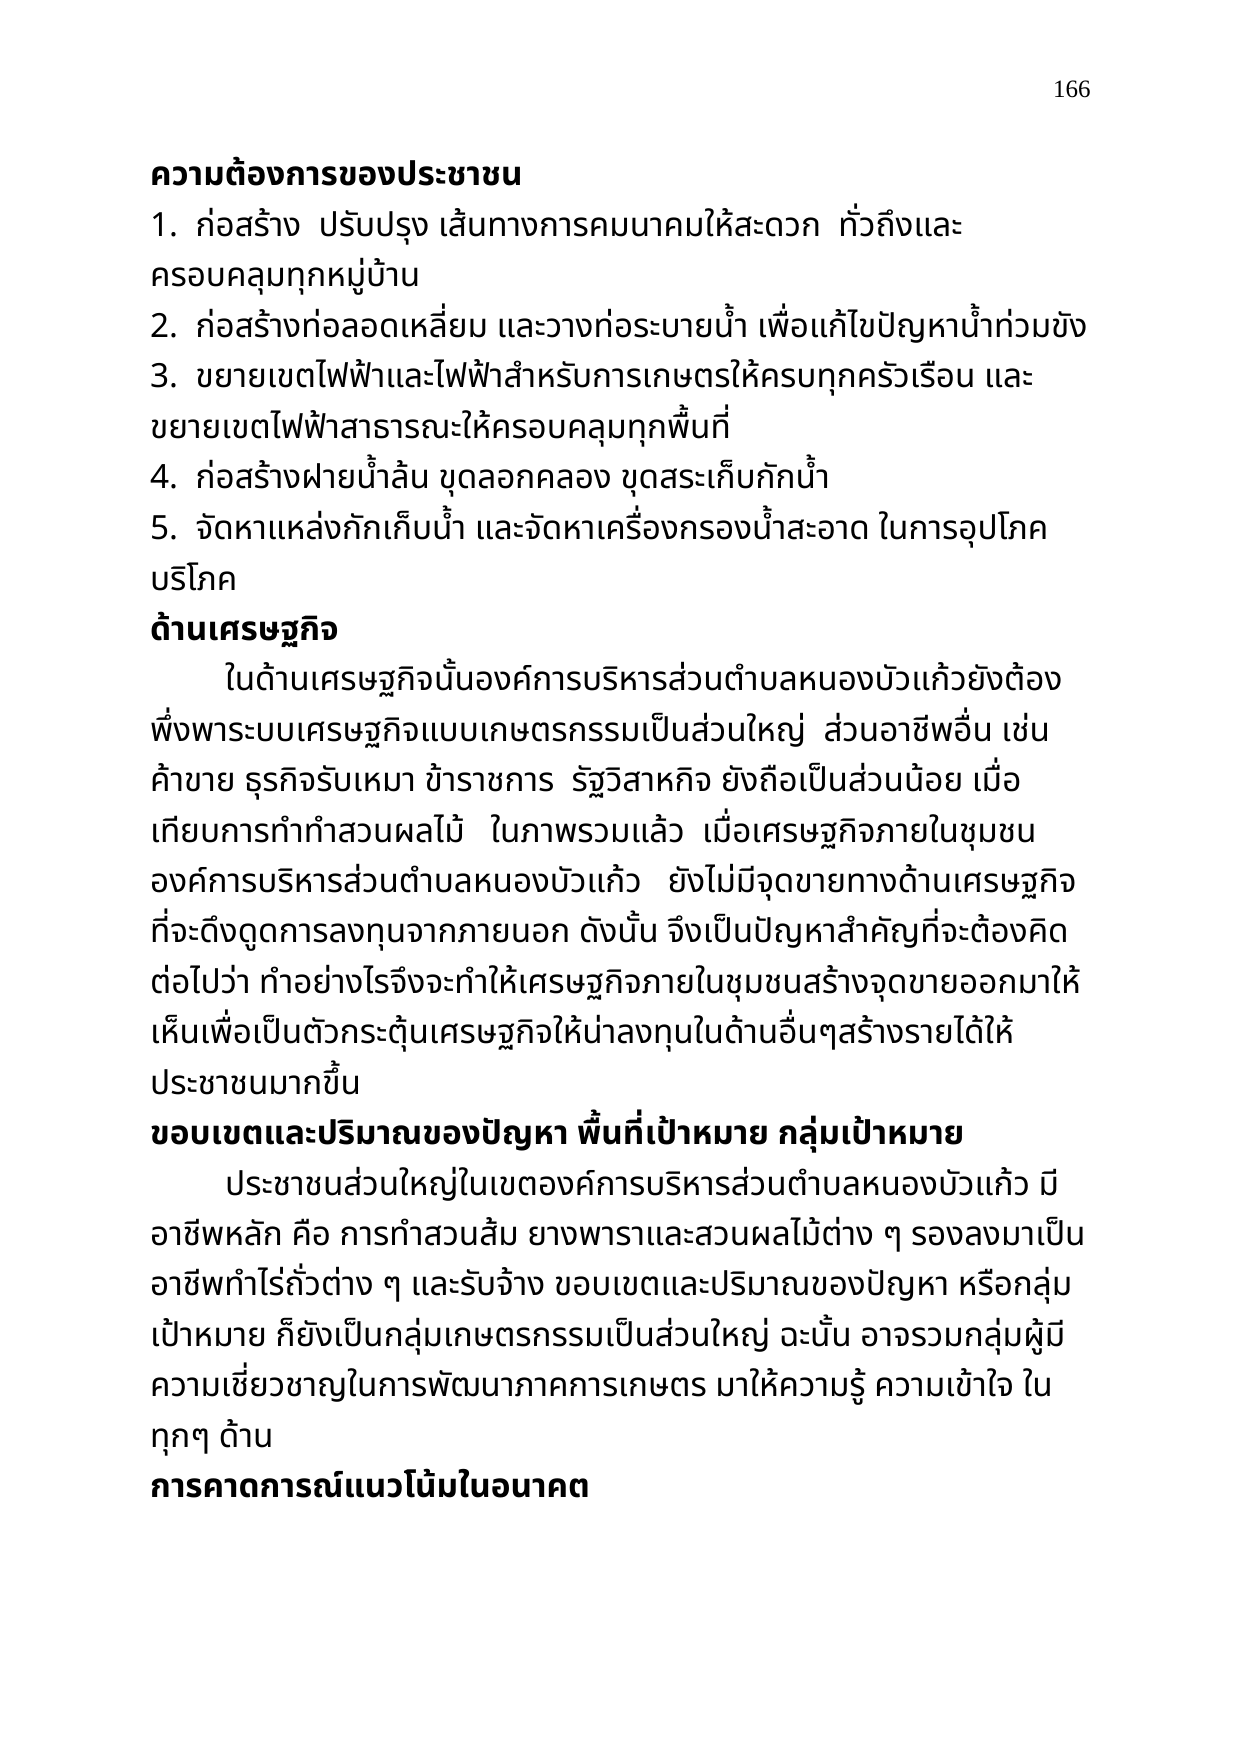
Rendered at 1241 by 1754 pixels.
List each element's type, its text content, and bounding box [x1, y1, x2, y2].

title 5. จัดหาแหล่งกักเก็บน้ำ และจัดหาเครื่องกรองน้ำสะอาด ในการอุปโภค บริโภค [150, 504, 1090, 605]
title 3. ขยายเขตไฟฟ้าและไฟฟ้าสำหรับการเกษตรให้ครบทุกครัวเรือน และขยายเขตไฟฟ้าสาธารณะให้ครอบคลุมทุกพื้นที่ [150, 352, 1090, 453]
title ความต้องการของประชาชน [150, 150, 1090, 200]
title ประชาชนส่วนใหญ่ในเขตองค์การบริหารส่วนตำบลหนองบัวแก้ว มีอาชีพหลัก คือ การทำสวนส้ม ยางพาราและสวนผลไม้ต่าง ๆ รองลงมาเป็นอาชีพทำไร่ถั่วต่าง ๆ และรับจ้าง ขอบเขตและปริมาณของปัญหา หรือกลุ่มเป้าหมาย ก็ยังเป็นกลุ่มเกษตรกรรมเป็นส่วนใหญ่ ฉะนั้น อาจรวมกลุ่มผู้มีความเชี่ยวชาญในการพัฒนาภาคการเกษตร มาให้ความรู้ ความเข้าใจ ในทุกๆ ด้าน [150, 1159, 1090, 1462]
title ในด้านเศรษฐกิจนั้นองค์การบริหารส่วนตำบลหนองบัวแก้วยังต้องพึ่งพาระบบเศรษฐกิจแบบเกษตรกรรมเป็นส่วนใหญ่ ส่วนอาชีพอื่น เช่น ค้าขาย ธุรกิจรับเหมา ข้าราชการ รัฐวิสาหกิจ ยังถือเป็นส่วนน้อย เมื่อเทียบการทำทำสวนผลไม้ ในภาพรวมแล้ว เมื่อเศรษฐกิจภายในชุมชนองค์การบริหารส่วนตำบลหนองบัวแก้ว ยังไม่มีจุดขายทางด้านเศรษฐกิจ ที่จะดึงดูดการลงทุนจากภายนอก ดังนั้น จึงเป็นปัญหาสำคัญที่จะต้องคิดต่อไปว่า ทำอย่างไรจึงจะทำให้เศรษฐกิจภายในชุมชนสร้างจุดขายออกมาให้เห็นเพื่อเป็นตัวกระตุ้นเศรษฐกิจให้น่าลงทุนในด้านอื่นๆสร้างรายได้ให้ประชาชนมากขึ้น [150, 655, 1090, 1109]
title ด้านเศรษฐกิจ [150, 605, 1090, 655]
title ขอบเขตและปริมาณของปัญหา พื้นที่เป้าหมาย กลุ่มเป้าหมาย [150, 1109, 1090, 1159]
title 4. ก่อสร้างฝายน้ำล้น ขุดลอกคลอง ขุดสระเก็บกักน้ำ [150, 453, 1090, 504]
title 1. ก่อสร้าง ปรับปรุง เส้นทางการคมนาคมให้สะดวก ทั่วถึงและครอบคลุมทุกหมู่บ้าน [150, 200, 1090, 301]
title 2. ก่อสร้างท่อลอดเหลี่ยม และวางท่อระบายน้ำ เพื่อแก้ไขปัญหาน้ำท่วมขัง [150, 301, 1090, 352]
title การคาดการณ์แนวโน้มในอนาคต [150, 1462, 1090, 1512]
